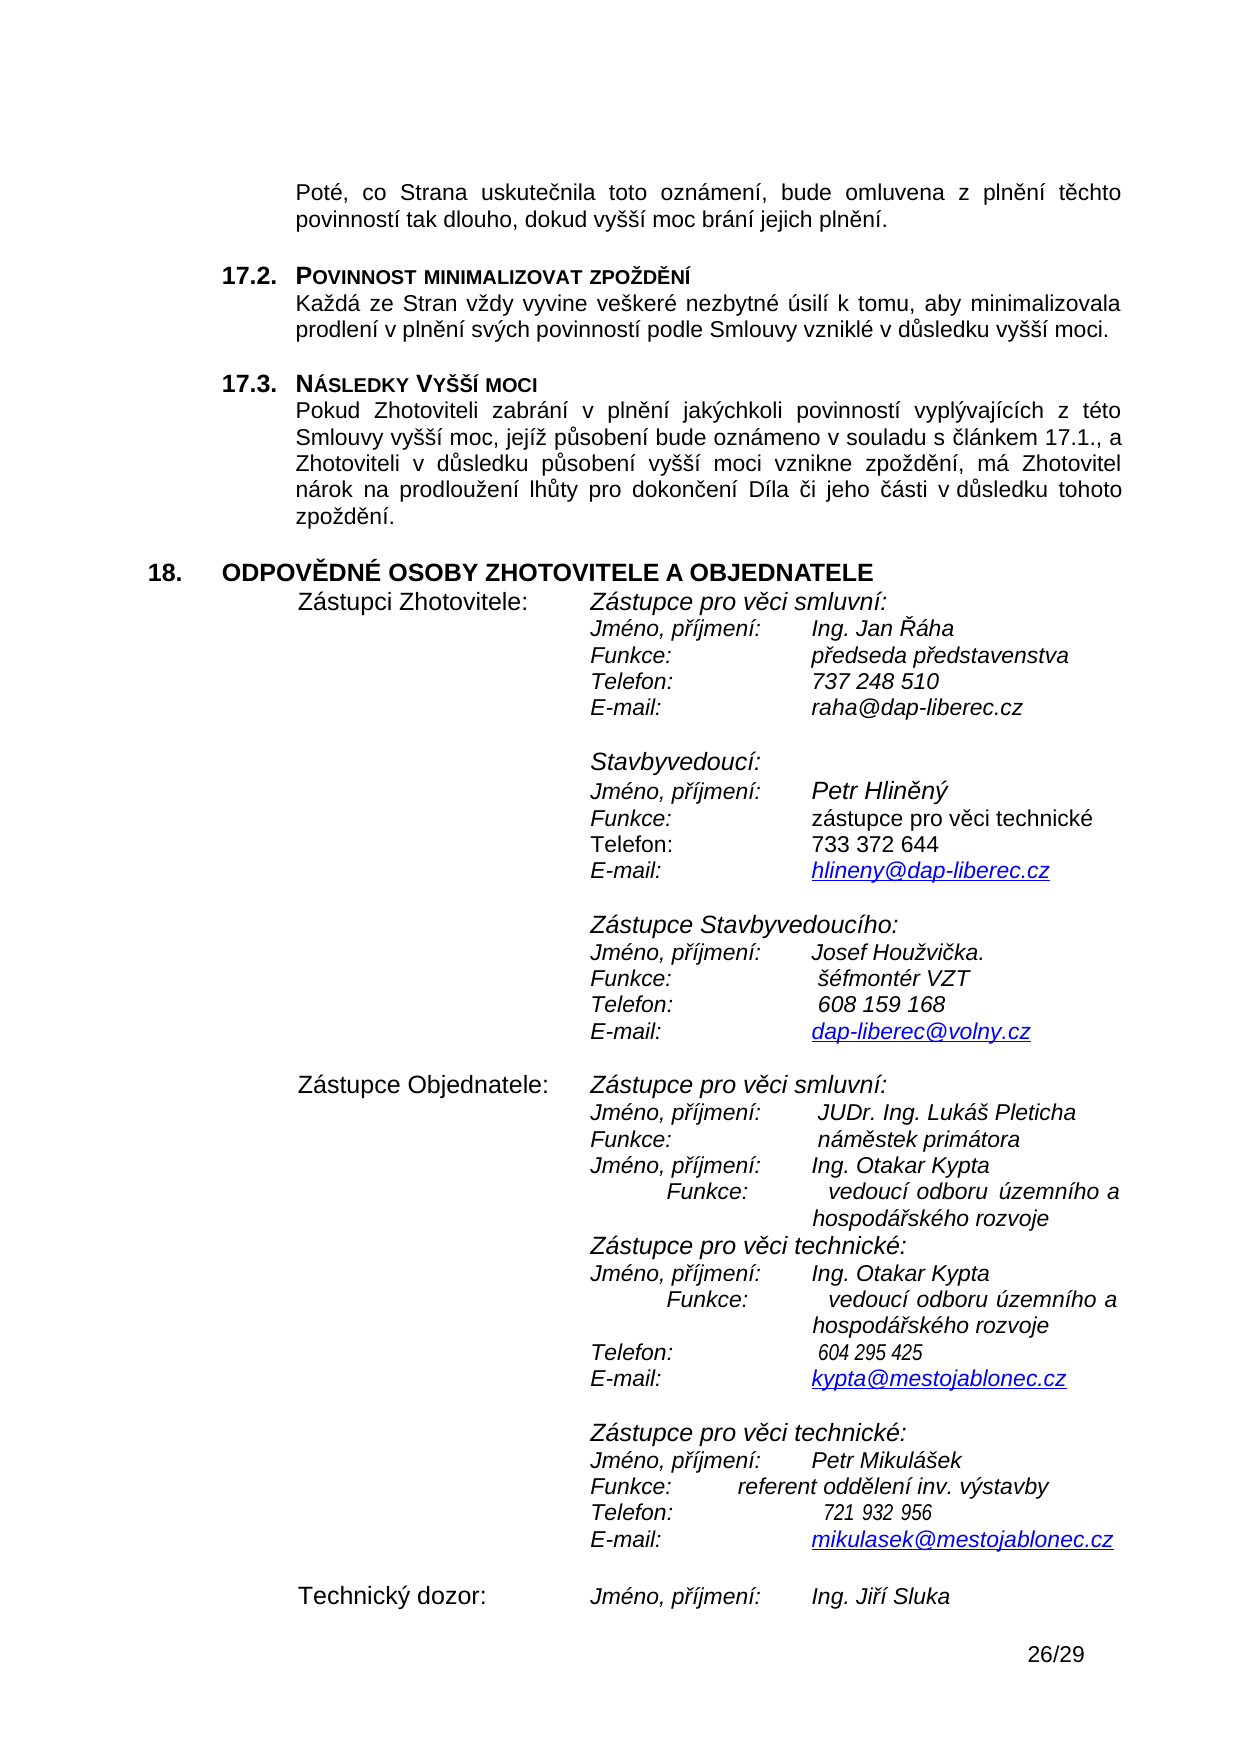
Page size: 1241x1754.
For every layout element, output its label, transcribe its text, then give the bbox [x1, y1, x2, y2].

text Telefon: 604 295 425 [298, 1339, 1122, 1365]
text Funkce: vedoucí odboru územního a hospodářského rozvoje [298, 1286, 1122, 1339]
text Telefon: 733 372 644 [298, 831, 1122, 857]
text Jméno, příjmení: Petr Mikulášek [298, 1447, 1122, 1473]
text Telefon: 608 159 168 [298, 991, 1122, 1018]
text Telefon: 721 932 956 [298, 1499, 1122, 1526]
text Funkce: vedoucí odboru územního a hospodářského rozvoje [298, 1178, 1122, 1231]
text Každá ze Stran vždy vyvine veškeré nezbytné úsilí k tomu, aby minimalizovala prodlení v plnění svých povinností podle Smlouvy vzniklé v důsledku vyšší moci. [295, 289, 1122, 342]
text E-mail: hlineny@dap-liberec.cz [298, 857, 1122, 884]
text Technický dozor: Jméno, příjmení: Ing. Jiří Sluka [298, 1581, 1122, 1609]
text Zástupce pro věci technické: [298, 1231, 1122, 1260]
text Funkce: referent oddělení inv. výstavby [298, 1473, 1122, 1499]
text Funkce: šéfmontér VZT [298, 965, 1122, 991]
text E-mail: kypta@mestojablonec.cz [298, 1365, 1122, 1392]
subtitle Povinnost minimalizovat zpoždění [222, 261, 1122, 289]
text Zástupci Zhotovitele: Zástupce pro věci smluvní: [298, 587, 1122, 615]
text Telefon: 737 248 510 [298, 668, 1122, 694]
text Funkce: zástupce pro věci technické [298, 804, 1122, 831]
text E-mail: raha@dap-liberec.cz [298, 694, 1122, 721]
text Jméno, příjmení: Ing. Jan Řáha [298, 615, 1122, 642]
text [295, 179, 1122, 232]
text Stavbyvedoucí: [298, 747, 1122, 776]
text Pokud Zhotoviteli zabrání v plnění jakýchkoli povinností vyplývajících z této Smlouvy vyšší moc, jejíž působení bude oznámeno v souladu s článkem 17.1., a Zhotoviteli v důsledku působení vyšší moci vznikne zpoždění, má Zhotovitel nárok na prodloužení lhůty pro dokončení Díla či jeho části v důsledku tohoto zpoždění. [295, 397, 1122, 529]
text Zástupce Stavbyvedoucího: [298, 910, 1122, 939]
text E-mail: mikulasek@mestojablonec.cz [298, 1526, 1122, 1552]
text Jméno, příjmení: Petr Hliněný [298, 776, 1122, 804]
text Jméno, příjmení: Ing. Otakar Kypta [298, 1152, 1122, 1178]
text E-mail: dap-liberec@volny.cz [298, 1018, 1122, 1044]
subtitle Následky Vyšší moci [222, 368, 1122, 397]
subtitle odpovědné osoby zhotovitele a objednatele [148, 558, 1122, 587]
text Funkce: předseda představenstva [298, 642, 1122, 668]
text Funkce: náměstek primátora [298, 1126, 1122, 1152]
text Zástupce Objednatele: Zástupce pro věci smluvní: [298, 1071, 1122, 1099]
text Jméno, příjmení: JUDr. Ing. Lukáš Pleticha [298, 1099, 1122, 1126]
text Zástupce pro věci technické: [298, 1418, 1122, 1447]
text Jméno, příjmení: Josef Houžvička. [298, 939, 1122, 965]
text Jméno, příjmení: Ing. Otakar Kypta [298, 1260, 1122, 1286]
